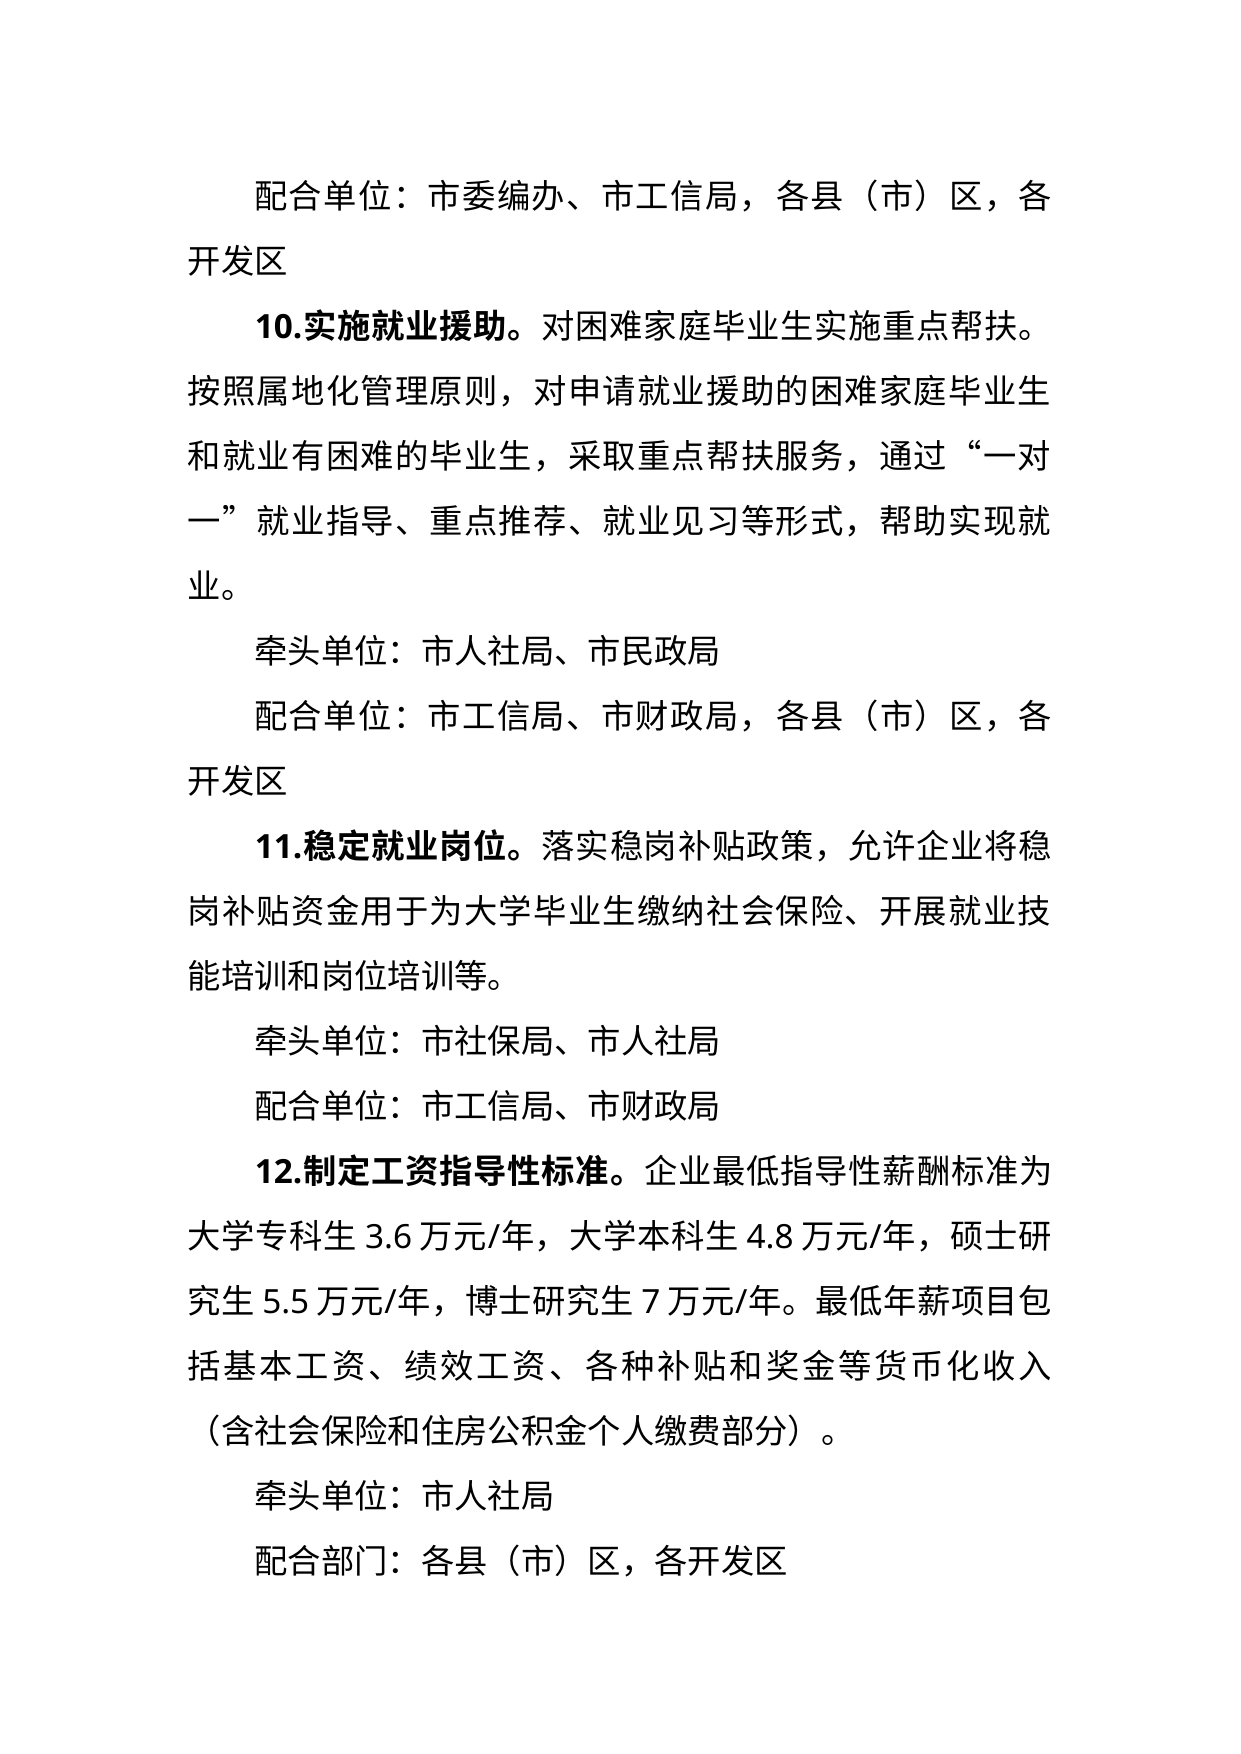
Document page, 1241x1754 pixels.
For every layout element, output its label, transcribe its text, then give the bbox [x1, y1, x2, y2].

text 牵头单位：市社保局、市人社局 [187, 1007, 1053, 1072]
text 10.实施就业援助。对困难家庭毕业生实施重点帮扶。按照属地化管理原则，对申请就业援助的困难家庭毕业生和就业有困难的毕业生，采取重点帮扶服务，通过“一对一”就业指导、重点推荐、就业见习等形式，帮助实现就业。 [187, 292, 1053, 617]
text 11.稳定就业岗位。落实稳岗补贴政策，允许企业将稳岗补贴资金用于为大学毕业生缴纳社会保险、开展就业技能培训和岗位培训等。 [187, 812, 1053, 1007]
text 牵头单位：市人社局 [187, 1462, 1053, 1527]
text 配合部门：各县（市）区，各开发区 [187, 1527, 1053, 1592]
text 牵头单位：市人社局、市民政局 [187, 617, 1053, 682]
text 配合单位：市工信局、市财政局，各县（市）区，各开发区 [187, 682, 1053, 812]
text 配合单位：市委编办、市工信局，各县（市）区，各开发区 [187, 162, 1053, 292]
text 12.制定工资指导性标准。企业最低指导性薪酬标准为大学专科生3.6万元/年，大学本科生4.8万元/年，硕士研究生5.5万元/年，博士研究生7万元/年。最低年薪项目包括基本工资、绩效工资、各种补贴和奖金等货币化收入（含社会保险和住房公积金个人缴费部分）。 [187, 1137, 1053, 1462]
text 配合单位：市工信局、市财政局 [187, 1072, 1053, 1137]
